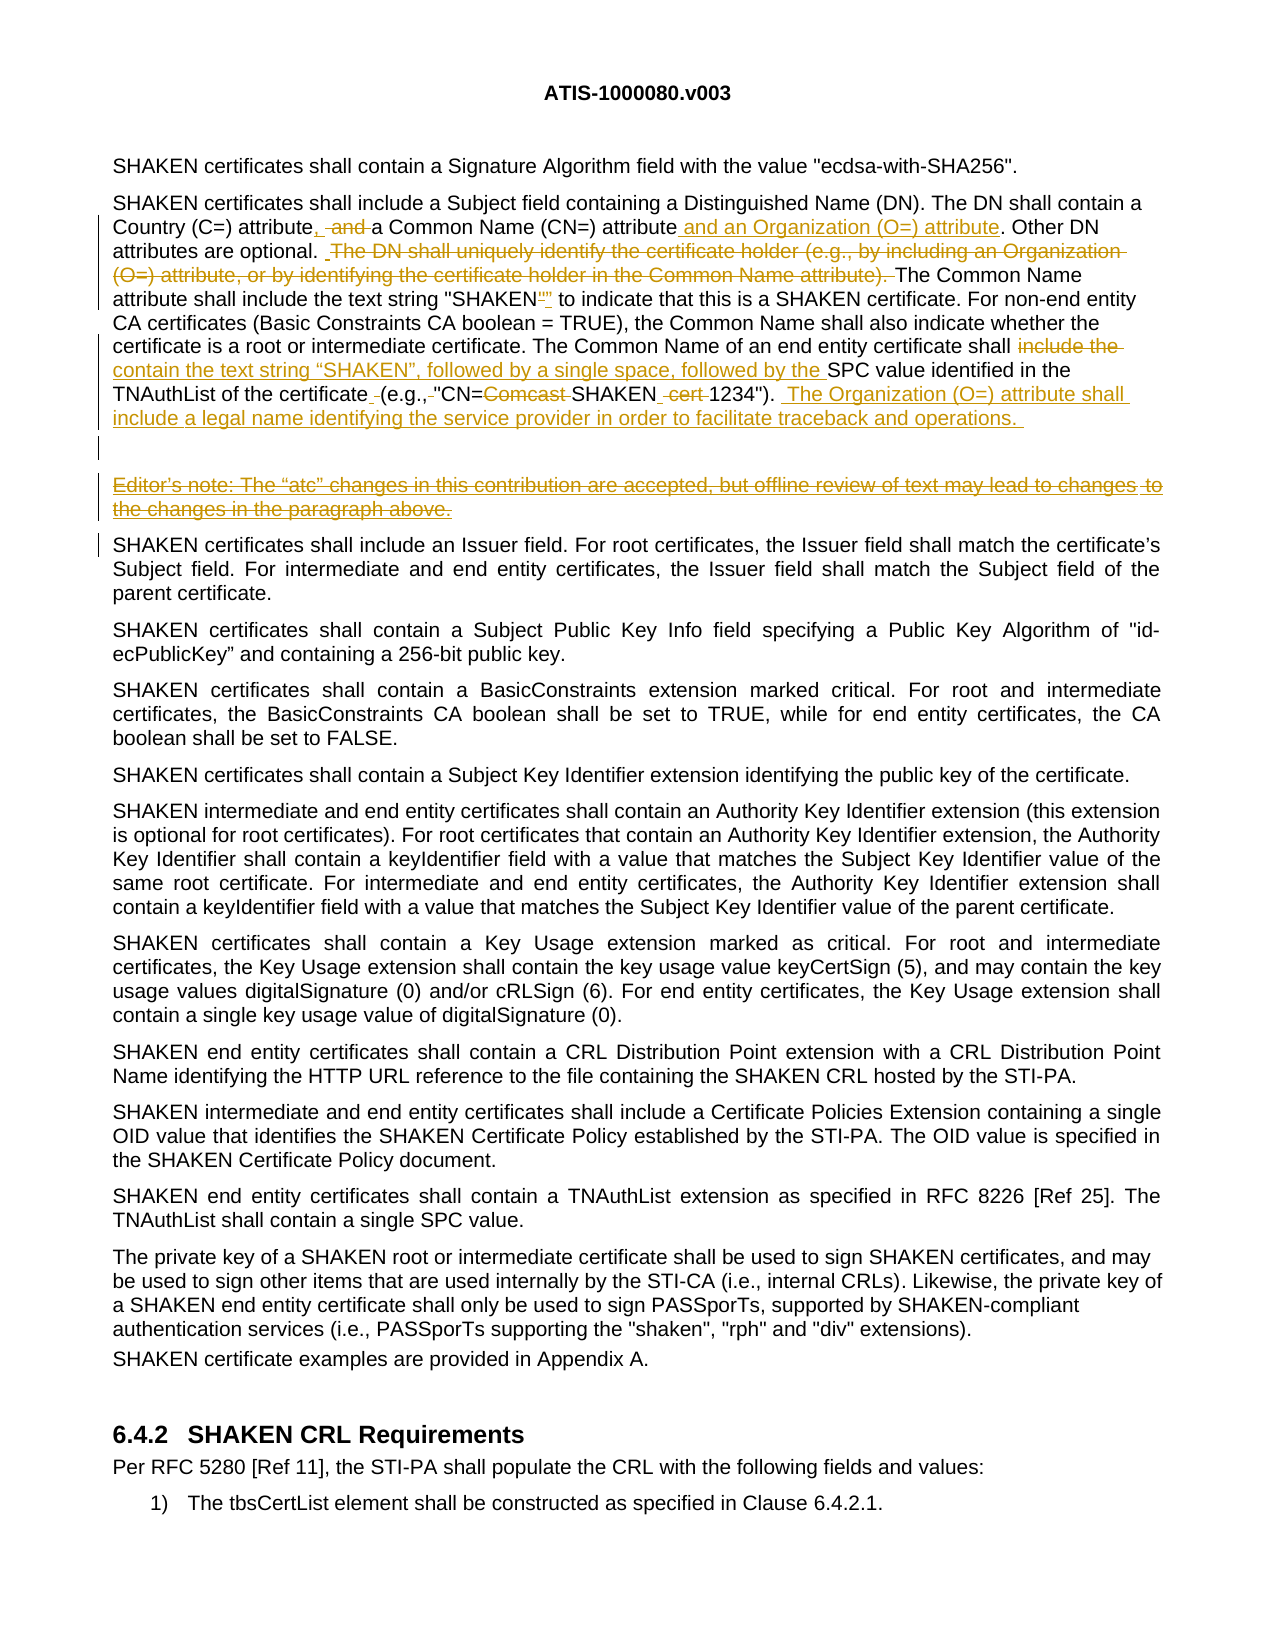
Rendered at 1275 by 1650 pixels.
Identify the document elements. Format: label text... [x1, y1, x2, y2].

text The private key of a SHAKEN root or intermediate certificate shall be used to sign SHAKEN certificates, and may be used to sign other items that are used internally by the STI-CA (i.e., internal CRLs). Likewise, the private key of a SHAKEN end entity certificate shall only be used to sign PASSporTs, supported by SHAKEN-compliant authentication services (i.e., PASSporTs supporting the "shaken", "rph" and "div" extensions). [112, 1245, 1162, 1341]
subtitle SHAKEN CRL Requirements [112, 1420, 1162, 1448]
text SHAKEN certificates shall contain a Key Usage extension marked as critical. For root and intermediate certificates, the Key Usage extension shall contain the key usage value keyCertSign (5), and may contain the key usage values digitalSignature (0) and/or cRLSign (6). For end entity certificates, the Key Usage extension shall contain a single key usage value of digitalSignature (0). [112, 931, 1162, 1027]
text SHAKEN certificate examples are provided in Appendix A. [112, 1347, 1162, 1371]
text SHAKEN intermediate and end entity certificates shall contain an Authority Key Identifier extension (this extension is optional for root certificates). For root certificates that contain an Authority Key Identifier extension, the Authority Key Identifier shall contain a keyIdentifier field with a value that matches the Subject Key Identifier value of the same root certificate. For intermediate and end entity certificates, the Authority Key Identifier extension shall contain a keyIdentifier field with a value that matches the Subject Key Identifier value of the parent certificate. [112, 799, 1162, 919]
text SHAKEN end entity certificates shall contain a TNAuthList extension as specified in RFC 8226 [Ref 25]. The TNAuthList shall contain a single SPC value. [112, 1184, 1162, 1232]
text SHAKEN end entity certificates shall contain a CRL Distribution Point extension with a CRL Distribution Point Name identifying the HTTP URL reference to the file containing the SHAKEN CRL hosted by the STI-PA. [112, 1039, 1162, 1087]
text SHAKEN certificates shall contain a Subject Public Key Info field specifying a Public Key Algorithm of "id-ecPublicKey” and containing a 256-bit public key. [112, 618, 1162, 666]
text SHAKEN certificates shall contain a Signature Algorithm field with the value "ecdsa-with-SHA256". [112, 154, 1162, 178]
text SHAKEN certificates shall include an Issuer field. For root certificates, the Issuer field shall match the certificate’s Subject field. For intermediate and end entity certificates, the Issuer field shall match the Subject field of the parent certificate. [112, 533, 1162, 605]
text Per RFC 5280 [Ref 11], the STI-PA shall populate the CRL with the following fields and values: [112, 1455, 1162, 1479]
text SHAKEN intermediate and end entity certificates shall include a Certificate Policies Extension containing a single OID value that identifies the SHAKEN Certificate Policy established by the STI-PA. The OID value is specified in the SHAKEN Certificate Policy document. [112, 1100, 1162, 1172]
text SHAKEN certificates shall contain a BasicConstraints extension marked critical. For root and intermediate certificates, the BasicConstraints CA boolean shall be set to TRUE, while for end entity certificates, the CA boolean shall be set to FALSE. [112, 678, 1162, 750]
text SHAKEN certificates shall contain a Subject Key Identifier extension identifying the public key of the certificate. [112, 762, 1162, 786]
text SHAKEN certificates shall include a Subject field containing a Distinguished Name (DN). The DN shall contain a Country (C=) attributea Common Name (CN=) attribute. Other DN attributes are optional. The Common Name attribute shall include the text string "SHAKEN to indicate that this is a SHAKEN certificate. For non-end entity CA certificates (Basic Constraints CA boolean = TRUE), the Common Name shall also indicate whether the certificate is a root or intermediate certificate. The Common Name of an end entity certificate shall SPC value identified in the TNAuthList of the certificate(e.g.,"CN=SHAKEN1234"). [112, 191, 1162, 430]
list The tbsCertList element shall be constructed as specified in Clause 6.4.2.1. [150, 1491, 1162, 1515]
